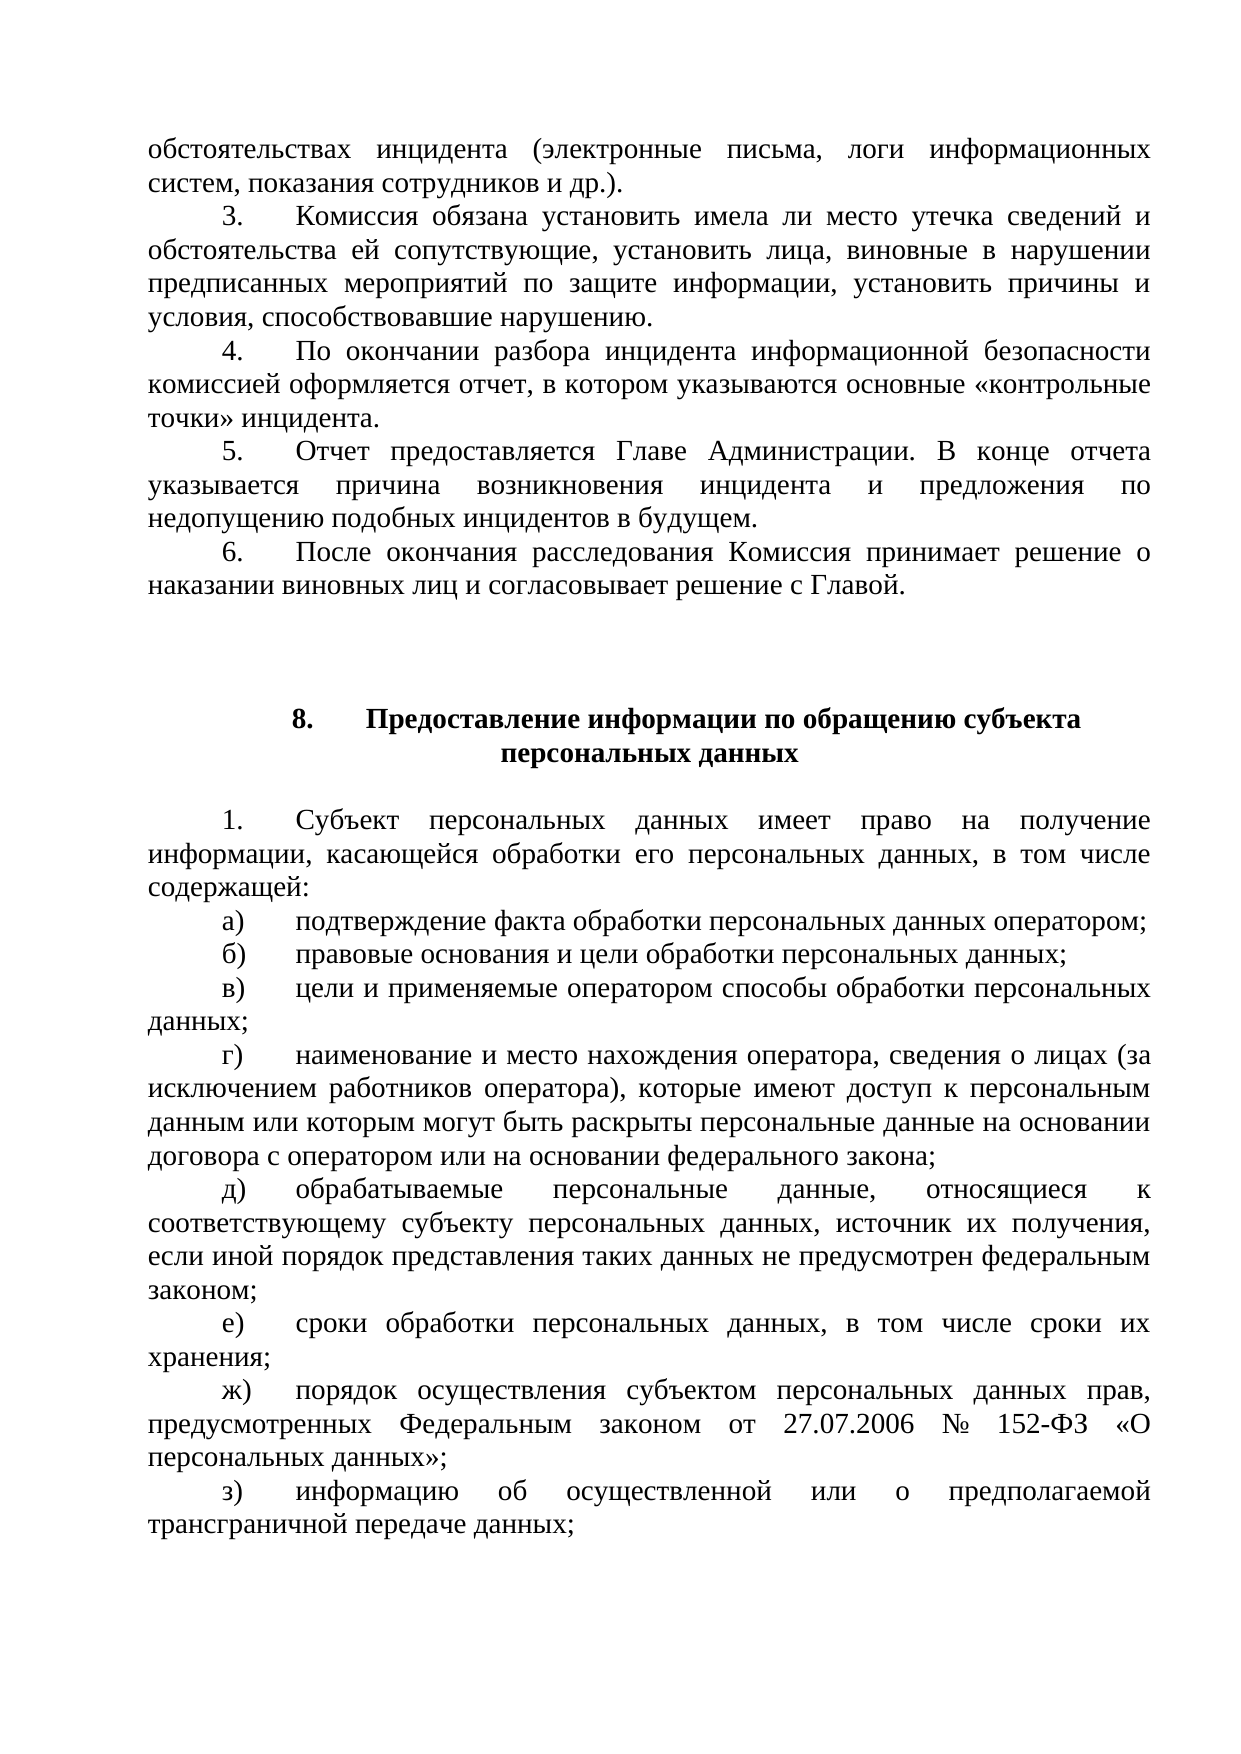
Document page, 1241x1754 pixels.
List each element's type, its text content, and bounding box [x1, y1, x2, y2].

list порядок осуществления субъектом персональных данных прав, предусмотренных Федеральным законом от 27.07.2006 № 152-ФЗ «О персональных данных»; [148, 1372, 1152, 1473]
list информацию об осуществленной или о предполагаемой трансграничной передаче данных; [148, 1473, 1152, 1540]
list После окончания расследования Комиссия принимает решение о наказании виновных лиц и согласовывает решение с Главой. [148, 534, 1152, 601]
list Отчет предоставляется Главе Администрации. В конце отчета указывается причина возникновения инцидента и предложения по недопущению подобных инцидентов в будущем. [148, 433, 1152, 534]
list обрабатываемые персональные данные, относящиеся к соответствующему субъекту персональных данных, источник их получения, если иной порядок представления таких данных не предусмотрен федеральным законом; [148, 1171, 1152, 1305]
list сроки обработки персональных данных, в том числе сроки их хранения; [148, 1305, 1152, 1372]
list подтверждение факта обработки персональных данных оператором; [148, 903, 1152, 936]
list цели и применяемые оператором способы обработки персональных данных; [148, 970, 1152, 1037]
list Комиссия обязана установить имела ли место утечка сведений и обстоятельства ей сопутствующие, установить лица, виновные в нарушении предписанных мероприятий по защите информации, установить причины и условия, способствовавшие нарушению. [148, 198, 1152, 333]
list правовые основания и цели обработки персональных данных; [148, 936, 1152, 970]
list наименование и место нахождения оператора, сведения о лицах (за исключением работников оператора), которые имеют доступ к персональным данным или которым могут быть раскрыты персональные данные на основании договора с оператором или на основании федерального закона; [148, 1037, 1152, 1171]
list По окончании разбора инцидента информационной безопасности комиссией оформляется отчет, в котором указываются основные «контрольные точки» инцидента. [148, 333, 1152, 433]
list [148, 131, 1152, 198]
list Предоставление информации по обращению субъекта персональных данных [148, 702, 1152, 769]
list Субъект персональных данных имеет право на получение информации, касающейся обработки его персональных данных, в том числе содержащей: [148, 802, 1152, 903]
